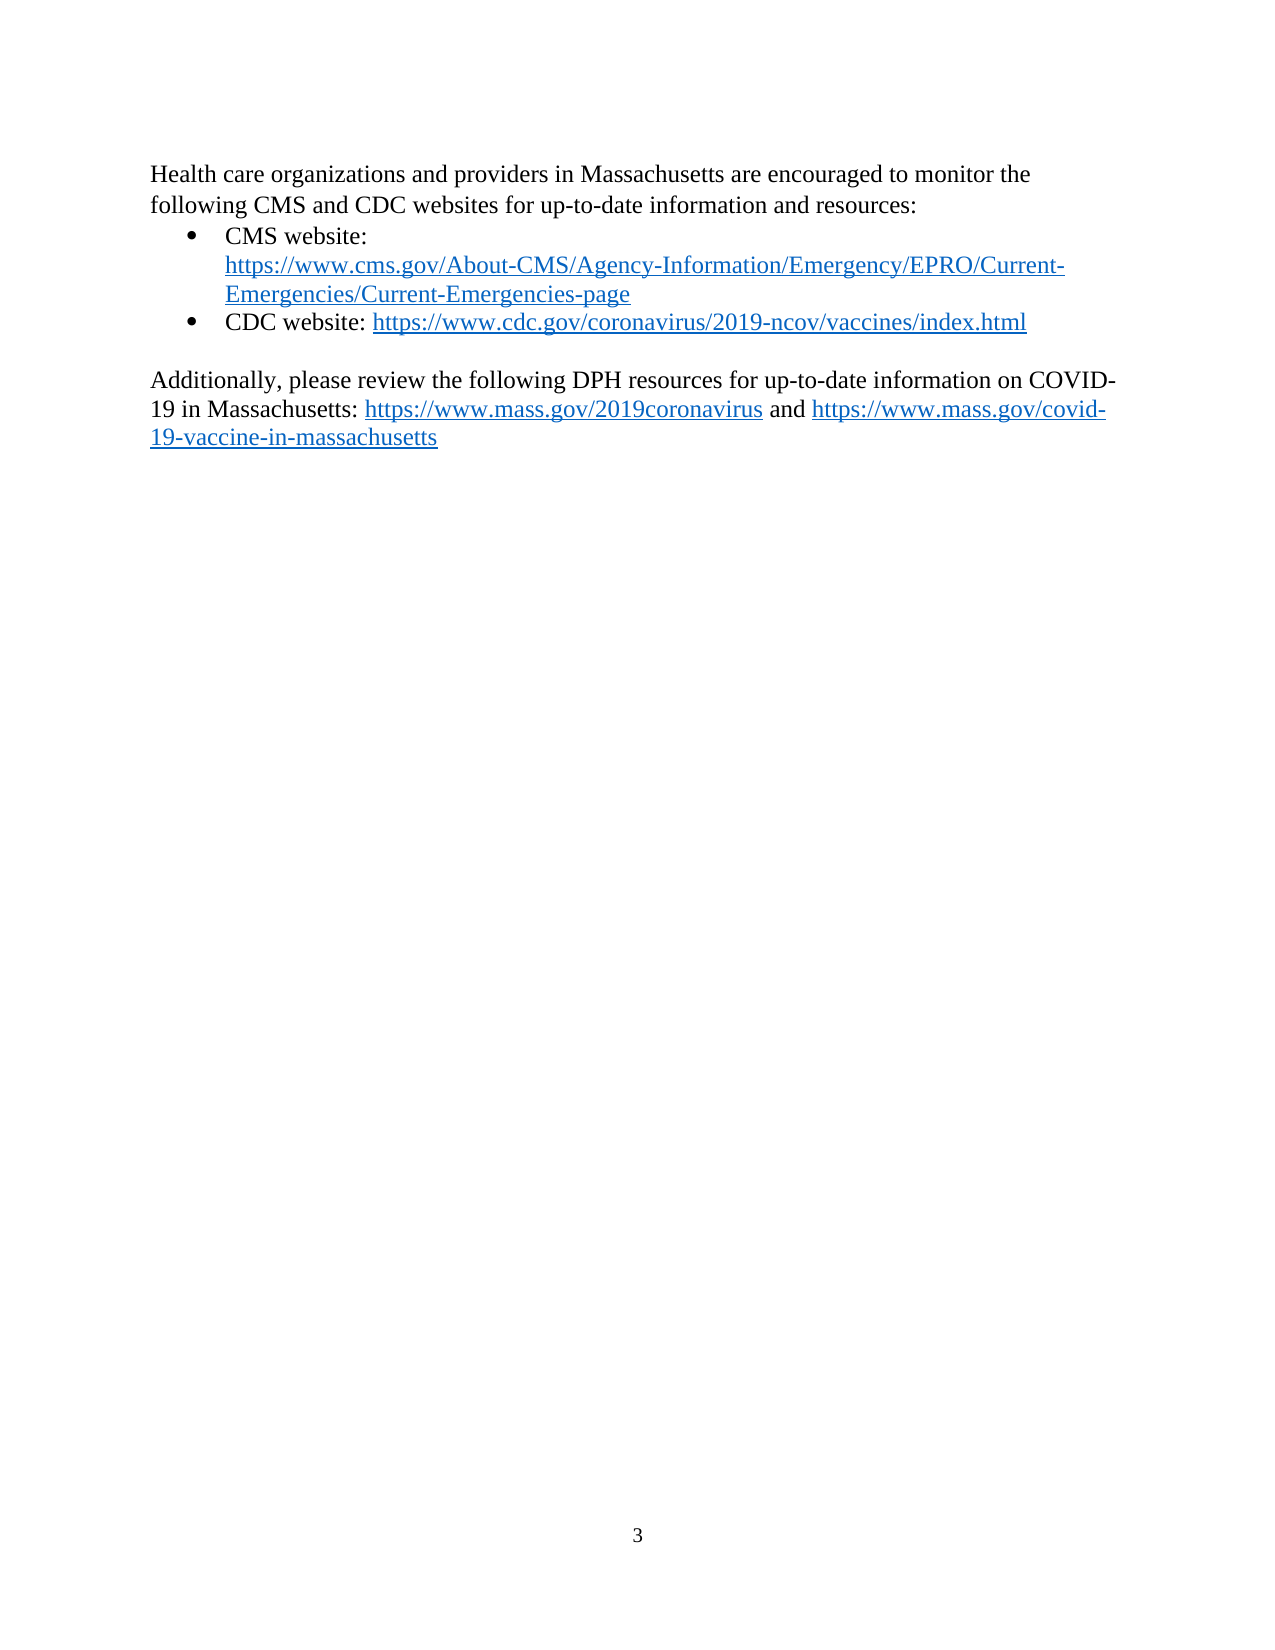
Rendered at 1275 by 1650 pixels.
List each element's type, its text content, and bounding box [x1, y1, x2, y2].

list CMS website: https://www.cms.gov/About-CMS/Agency-Information/Emergency/EPRO/Current-Emergencies/Current-Emergencies-page [187, 221, 1125, 307]
list CDC website: https://www.cdc.gov/coronavirus/2019-ncov/vaccines/index.html [187, 307, 1125, 336]
text Additionally, please review the following DPH resources for up-to-date information on COVID-19 in Massachusetts: https://www.mass.gov/2019coronavirus and https://www.mass.gov/covid-19-vaccine-in-massachusetts [150, 365, 1125, 451]
text Health care organizations and providers in Massachusetts are encouraged to monitor the following CMS and CDC websites for up-to-date information and resources: [150, 159, 1125, 219]
